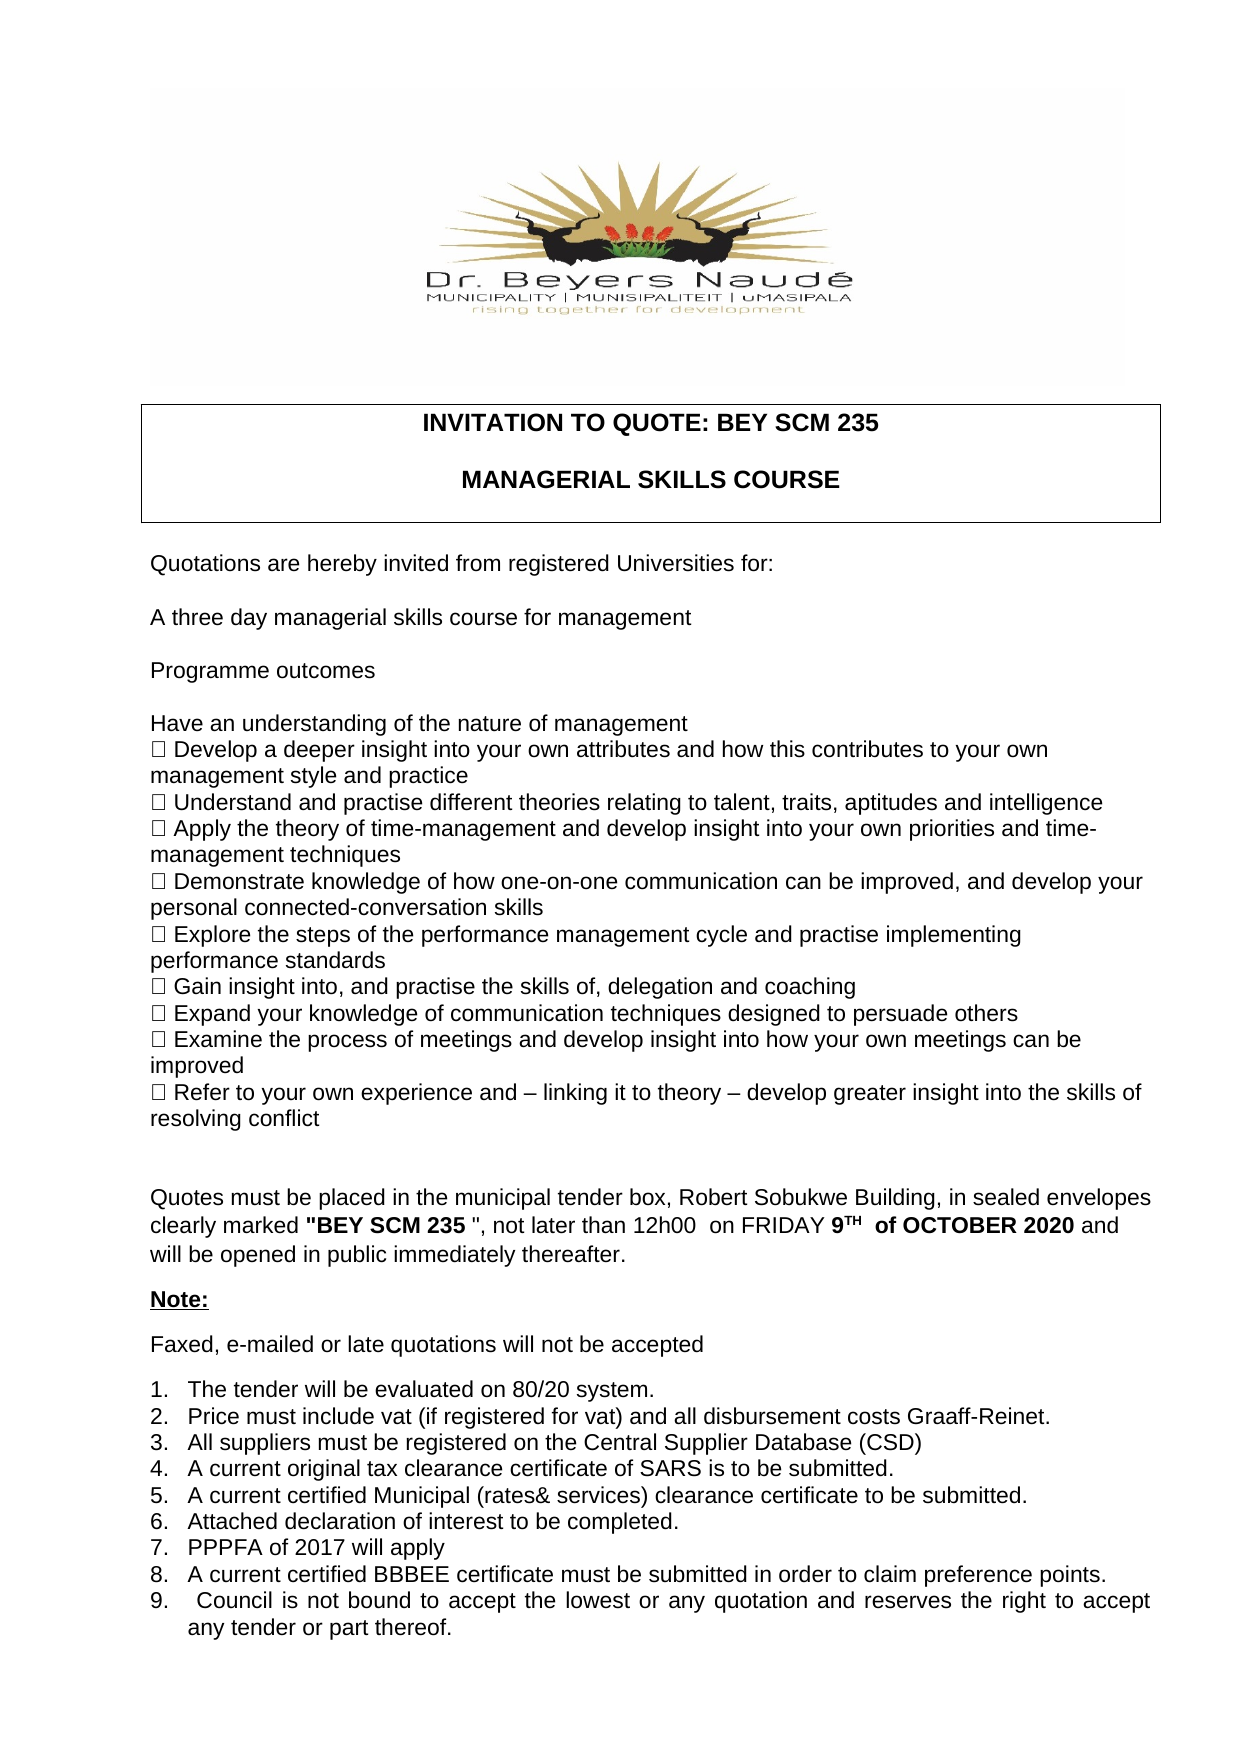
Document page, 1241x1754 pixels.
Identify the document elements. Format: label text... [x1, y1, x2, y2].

text  Explore the steps of the performance management cycle and practise implementing performance standards [150, 921, 1152, 973]
list Price must include vat (if registered for vat) and all disbursement costs Graaff-Reinet. [150, 1403, 1152, 1429]
text  Apply the theory of time-management and develop insight into your own priorities and time-management techniques [150, 815, 1152, 868]
list The tender will be evaluated on 80/20 system. [150, 1376, 1152, 1403]
text A three day managerial skills course for management [150, 604, 1152, 631]
text  Gain insight into, and practise the skills of, delegation and coaching [150, 973, 1152, 999]
text Note: [150, 1286, 1152, 1312]
picture [150, 88, 1125, 386]
text Quotes must be placed in the municipal tender box, Robert Sobukwe Building, in sealed envelopes clearly marked "BEY SCM 235 ", not later than 12h00 on FRIDAY 9TH of OCTOBER 2020 and will be opened in public immediately thereafter. [150, 1184, 1152, 1267]
list Attached declaration of interest to be completed. [150, 1508, 1152, 1534]
list A current certified Municipal (rates& services) clearance certificate to be submitted. [150, 1482, 1152, 1508]
text Have an understanding of the nature of management [150, 710, 1152, 736]
text  Develop a deeper insight into your own attributes and how this contributes to your own management style and practice [150, 736, 1152, 789]
text  Refer to your own experience and – linking it to theory – develop greater insight into the skills of resolving conflict [150, 1079, 1152, 1131]
text Faxed, e-mailed or late quotations will not be accepted [150, 1331, 1152, 1357]
text Programme outcomes [150, 657, 1152, 683]
text  Examine the process of meetings and develop insight into how your own meetings can be improved [150, 1026, 1152, 1079]
list A current original tax clearance certificate of SARS is to be submitted. [150, 1455, 1152, 1482]
text INVITATION TO QUOTE: BEY SCM 235 [142, 405, 1160, 436]
list Council is not bound to accept the lowest or any quotation and reserves the right to accept any tender or part thereof. [150, 1587, 1152, 1640]
text Quotations are hereby invited from registered Universities for: [150, 550, 1152, 576]
list All suppliers must be registered on the Central Supplier Database (CSD) [150, 1429, 1152, 1455]
text MANAGERIAL SKILLS COURSE [150, 465, 1152, 494]
text  Expand your knowledge of communication techniques designed to persuade others [150, 999, 1152, 1026]
text  Demonstrate knowledge of how one-on-one communication can be improved, and develop your personal connected-conversation skills [150, 868, 1152, 921]
list A current certified BBBEE certificate must be submitted in order to claim preference points. [150, 1561, 1152, 1587]
text  Understand and practise different theories relating to talent, traits, aptitudes and intelligence [150, 789, 1152, 815]
list PPPFA of 2017 will apply [150, 1534, 1152, 1561]
